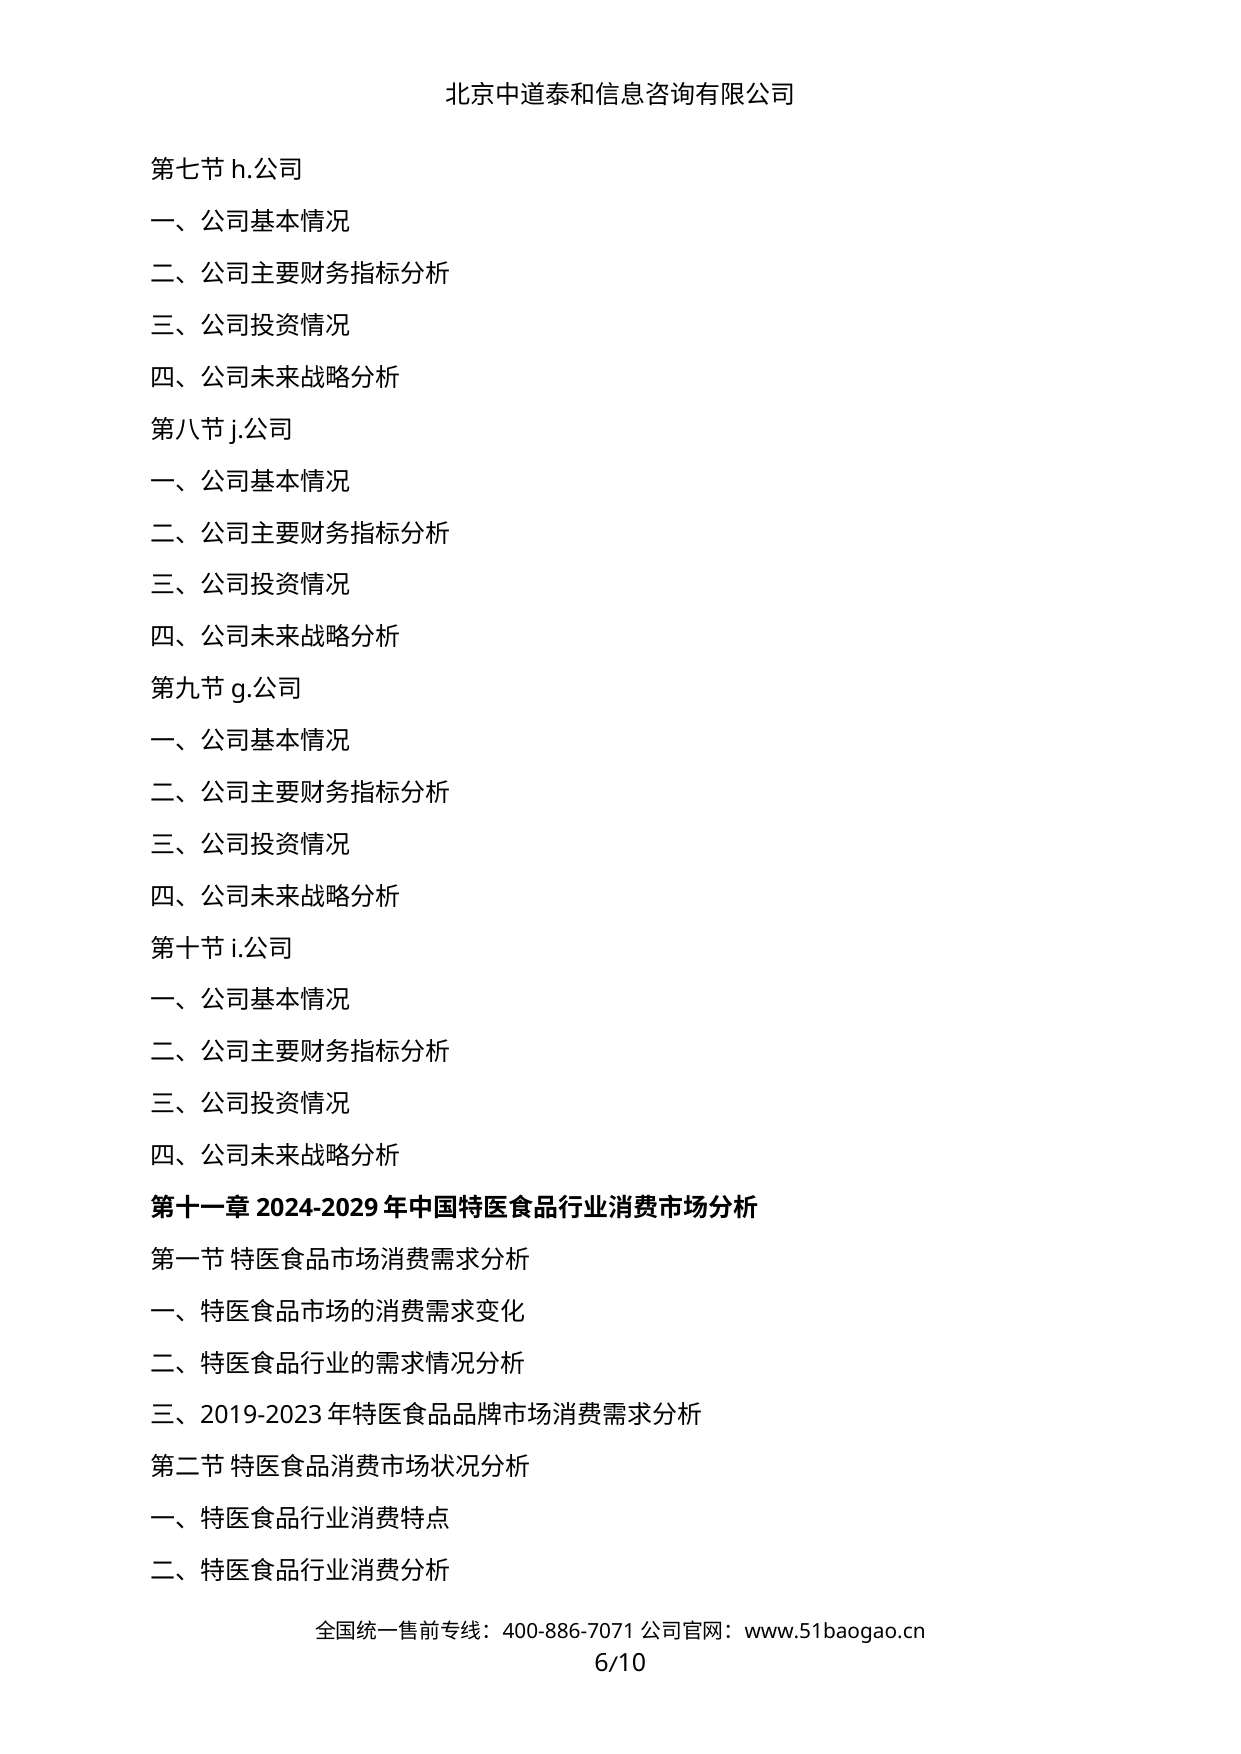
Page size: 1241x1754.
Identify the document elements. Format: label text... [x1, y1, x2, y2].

text 二、公司主要财务指标分析 [150, 772, 1090, 809]
text 一、公司基本情况 [150, 202, 1090, 238]
text 第九节 g.公司 [150, 669, 1090, 705]
text 二、公司主要财务指标分析 [150, 1032, 1090, 1068]
text 一、公司基本情况 [150, 461, 1090, 497]
text 一、特医食品行业消费特点 [150, 1499, 1090, 1535]
text 四、公司未来战略分析 [150, 1136, 1090, 1172]
text 第一节 特医食品市场消费需求分析 [150, 1239, 1090, 1276]
text 三、公司投资情况 [150, 824, 1090, 861]
text 三、公司投资情况 [150, 565, 1090, 601]
text 二、公司主要财务指标分析 [150, 254, 1090, 290]
text 三、公司投资情况 [150, 1084, 1090, 1120]
text 一、公司基本情况 [150, 721, 1090, 757]
text 第十一章 2024-2029年中国特医食品行业消费市场分析 [150, 1187, 1090, 1224]
text 二、特医食品行业的需求情况分析 [150, 1343, 1090, 1379]
text 二、特医食品行业消费分析 [150, 1551, 1090, 1587]
text 四、公司未来战略分析 [150, 357, 1090, 394]
text 三、2019-2023年特医食品品牌市场消费需求分析 [150, 1395, 1090, 1431]
text 第七节 h.公司 [150, 150, 1090, 186]
text 四、公司未来战略分析 [150, 876, 1090, 912]
text 三、公司投资情况 [150, 306, 1090, 342]
text 二、公司主要财务指标分析 [150, 513, 1090, 549]
text 四、公司未来战略分析 [150, 617, 1090, 653]
text 一、特医食品市场的消费需求变化 [150, 1291, 1090, 1327]
text 第八节 j.公司 [150, 409, 1090, 446]
text 第二节 特医食品消费市场状况分析 [150, 1447, 1090, 1483]
text 第十节 i.公司 [150, 928, 1090, 964]
text 一、公司基本情况 [150, 980, 1090, 1016]
